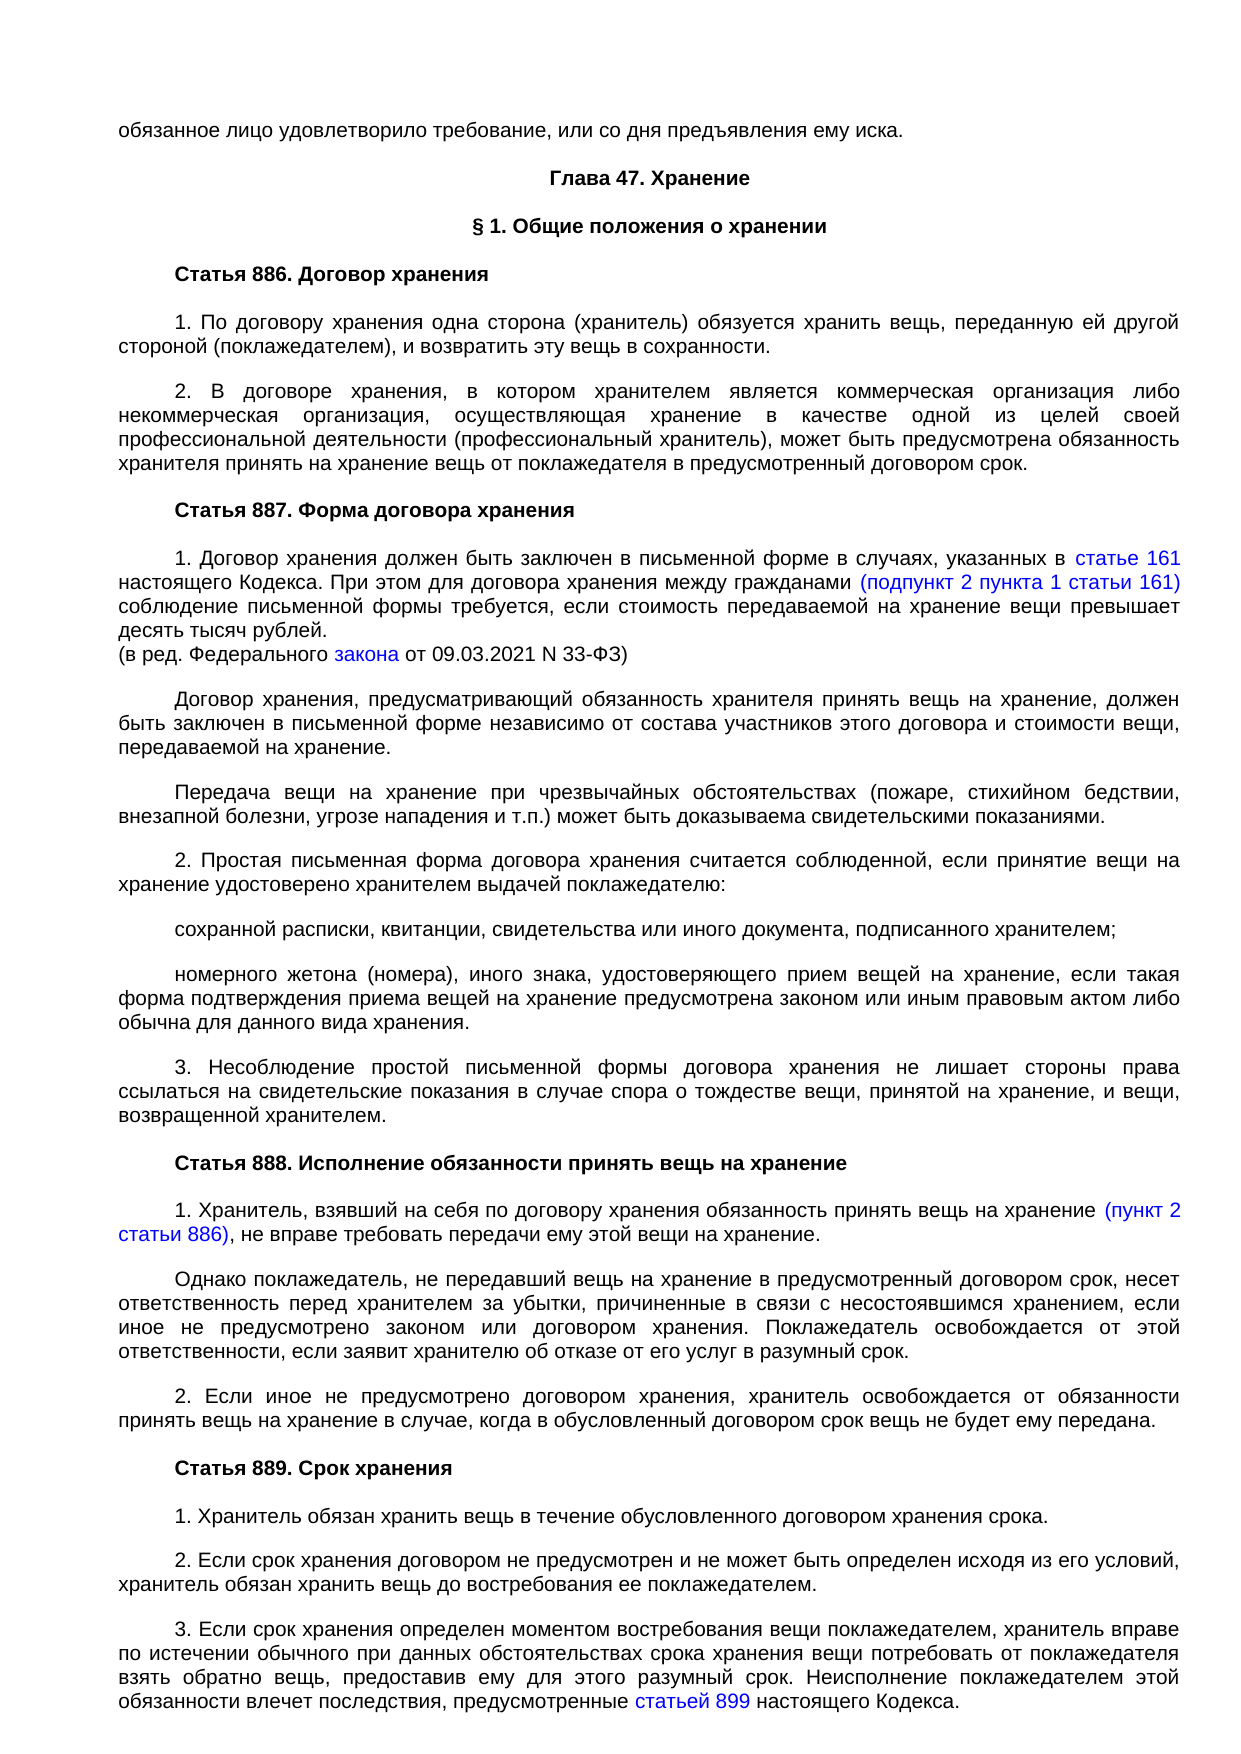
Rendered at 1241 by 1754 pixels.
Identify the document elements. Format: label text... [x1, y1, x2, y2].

text 2. Если срок хранения договором не предусмотрен и не может быть определен исходя из его условий, хранитель обязан хранить вещь до востребования ее поклажедателем. [118, 1548, 1181, 1596]
text 2. Простая письменная форма договора хранения считается соблюденной, если принятие вещи на хранение удостоверено хранителем выдачей поклажедателю: [118, 848, 1181, 896]
text Договор хранения, предусматривающий обязанность хранителя принять вещь на хранение, должен быть заключен в письменной форме независимо от состава участников этого договора и стоимости вещи, передаваемой на хранение. [118, 687, 1181, 759]
text (в ред. Федерального закона от 09.03.2021 N 33-ФЗ) [118, 642, 1181, 666]
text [118, 118, 1181, 142]
title § 1. Общие положения о хранении [118, 214, 1181, 238]
text Однако поклажедатель, не передавший вещь на хранение в предусмотренный договором срок, несет ответственность перед хранителем за убытки, причиненные в связи с несостоявшимся хранением, если иное не предусмотрено законом или договором хранения. Поклажедатель освобождается от этой ответственности, если заявит хранителю об отказе от его услуг в разумный срок. [118, 1267, 1181, 1363]
text 3. Если срок хранения определен моментом востребования вещи поклажедателем, хранитель вправе по истечении обычного при данных обстоятельствах срока хранения вещи потребовать от поклажедателя взять обратно вещь, предоставив ему для этого разумный срок. Неисполнение поклажедателем этой обязанности влечет последствия, предусмотренные статьей 899 настоящего Кодекса. [118, 1617, 1181, 1713]
text 2. В договоре хранения, в котором хранителем является коммерческая организация либо некоммерческая организация, осуществляющая хранение в качестве одной из целей своей профессиональной деятельности (профессиональный хранитель), может быть предусмотрена обязанность хранителя принять на хранение вещь от поклажедателя в предусмотренный договором срок. [118, 378, 1181, 474]
text 1. Хранитель обязан хранить вещь в течение обусловленного договором хранения срока. [118, 1503, 1181, 1527]
text номерного жетона (номера), иного знака, удостоверяющего прием вещей на хранение, если такая форма подтверждения приема вещей на хранение предусмотрена законом или иным правовым актом либо обычна для данного вида хранения. [118, 962, 1181, 1034]
title Статья 888. Исполнение обязанности принять вещь на хранение [118, 1150, 1181, 1174]
text 1. Договор хранения должен быть заключен в письменной форме в случаях, указанных в статье 161 настоящего Кодекса. При этом для договора хранения между гражданами (подпункт 2 пункта 1 статьи 161) соблюдение письменной формы требуется, если стоимость передаваемой на хранение вещи превышает десять тысяч рублей. [118, 546, 1181, 642]
text 2. Если иное не предусмотрено договором хранения, хранитель освобождается от обязанности принять вещь на хранение в случае, когда в обусловленный договором срок вещь не будет ему передана. [118, 1384, 1181, 1432]
text Передача вещи на хранение при чрезвычайных обстоятельствах (пожаре, стихийном бедствии, внезапной болезни, угрозе нападения и т.п.) может быть доказываема свидетельскими показаниями. [118, 779, 1181, 827]
title Статья 887. Форма договора хранения [118, 498, 1181, 522]
text 1. Хранитель, взявший на себя по договору хранения обязанность принять вещь на хранение (пункт 2 статьи 886), не вправе требовать передачи ему этой вещи на хранение. [118, 1198, 1181, 1246]
title Статья 889. Срок хранения [118, 1456, 1181, 1479]
title Глава 47. Хранение [118, 166, 1181, 190]
title Статья 886. Договор хранения [118, 262, 1181, 286]
text 3. Несоблюдение простой письменной формы договора хранения не лишает стороны права ссылаться на свидетельские показания в случае спора о тождестве вещи, принятой на хранение, и вещи, возвращенной хранителем. [118, 1054, 1181, 1126]
text сохранной расписки, квитанции, свидетельства или иного документа, подписанного хранителем; [118, 917, 1181, 941]
text 1. По договору хранения одна сторона (хранитель) обязуется хранить вещь, переданную ей другой стороной (поклажедателем), и возвратить эту вещь в сохранности. [118, 310, 1181, 358]
